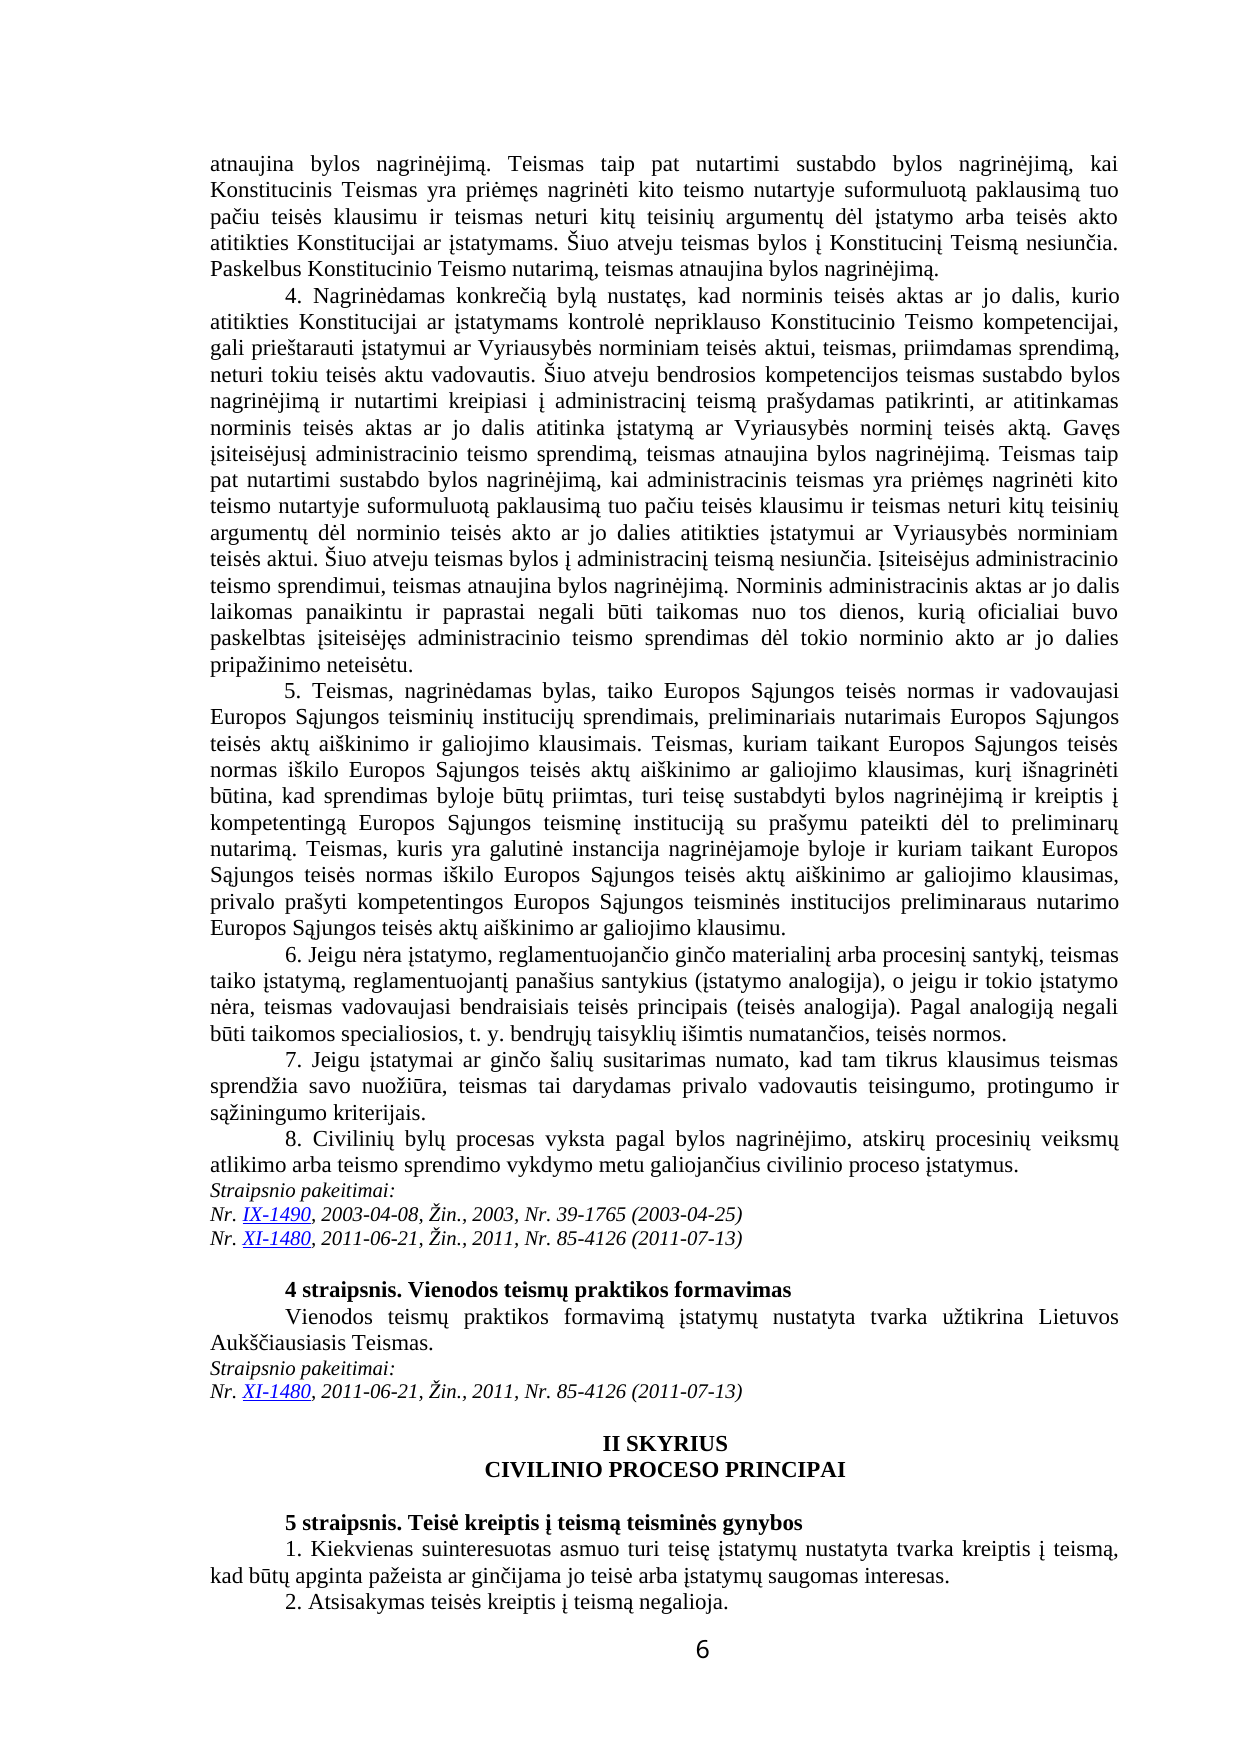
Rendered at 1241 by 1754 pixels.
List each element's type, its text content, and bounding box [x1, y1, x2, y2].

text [210, 150, 1120, 282]
text 5. Teismas, nagrinėdamas bylas, taiko Europos Sąjungos teisės normas ir vadovaujasi Europos Sąjungos teisminių institucijų sprendimais, preliminariais nutarimais Europos Sąjungos teisės aktų aiškinimo ir galiojimo klausimais. Teismas, kuriam taikant Europos Sąjungos teisės normas iškilo Europos Sąjungos teisės aktų aiškinimo ar galiojimo klausimas, kurį išnagrinėti būtina, kad sprendimas byloje būtų priimtas, turi teisę sustabdyti bylos nagrinėjimą ir kreiptis į kompetentingą Europos Sąjungos teisminę instituciją su prašymu pateikti dėl to preliminarų nutarimą. Teismas, kuris yra galutinė instancija nagrinėjamoje byloje ir kuriam taikant Europos Sąjungos teisės normas iškilo Europos Sąjungos teisės aktų aiškinimo ar galiojimo klausimas, privalo prašyti kompetentingos Europos Sąjungos teisminės institucijos preliminaraus nutarimo Europos Sąjungos teisės aktų aiškinimo ar galiojimo klausimu. [210, 677, 1120, 941]
text 6. Jeigu nėra įstatymo, reglamentuojančio ginčo materialinį arba procesinį santykį, teismas taiko įstatymą, reglamentuojantį panašius santykius (įstatymo analogija), o jeigu ir tokio įstatymo nėra, teismas vadovaujasi bendraisiais teisės principais (teisės analogija). Pagal analogiją negali būti taikomos specialiosios, t. y. bendrųjų taisyklių išimtis numatančios, teisės normos. [210, 941, 1120, 1046]
text Nr. IX-1490, 2003-04-08, Žin., 2003, Nr. 39-1765 (2003-04-25) [210, 1202, 1120, 1226]
subtitle II SKYRIUS [210, 1430, 1120, 1456]
text 4 straipsnis. Vienodos teismų praktikos formavimas [210, 1276, 1120, 1303]
text Straipsnio pakeitimai: [210, 1355, 1120, 1379]
text 4. Nagrinėdamas konkrečią bylą nustatęs, kad norminis teisės aktas ar jo dalis, kurio atitikties Konstitucijai ar įstatymams kontrolė nepriklauso Konstitucinio Teismo kompetencijai, gali prieštarauti įstatymui ar Vyriausybės norminiam teisės aktui, teismas, priimdamas sprendimą, neturi tokiu teisės aktu vadovautis. Šiuo atveju bendrosios kompetencijos teismas sustabdo bylos nagrinėjimą ir nutartimi kreipiasi į administracinį teismą prašydamas patikrinti, ar atitinkamas norminis teisės aktas ar jo dalis atitinka įstatymą ar Vyriausybės norminį teisės aktą. Gavęs įsiteisėjusį administracinio teismo sprendimą, teismas atnaujina bylos nagrinėjimą. Teismas taip pat nutartimi sustabdo bylos nagrinėjimą, kai administracinis teismas yra priėmęs nagrinėti kito teismo nutartyje suformuluotą paklausimą tuo pačiu teisės klausimu ir teismas neturi kitų teisinių argumentų dėl norminio teisės akto ar jo dalies atitikties įstatymui ar Vyriausybės norminiam teisės aktui. Šiuo atveju teismas bylos į administracinį teismą nesiunčia. Įsiteisėjus administracinio teismo sprendimui, teismas atnaujina bylos nagrinėjimą. Norminis administracinis aktas ar jo dalis laikomas panaikintu ir paprastai negali būti taikomas nuo tos dienos, kurią oficialiai buvo paskelbtas įsiteisėjęs administracinio teismo sprendimas dėl tokio norminio akto ar jo dalies pripažinimo neteisėtu. [210, 282, 1120, 677]
text 5 straipsnis. Teisė kreiptis į teismą teisminės gynybos [210, 1509, 1120, 1535]
text 7. Jeigu įstatymai ar ginčo šalių susitarimas numato, kad tam tikrus klausimus teismas sprendžia savo nuožiūra, teismas tai darydamas privalo vadovautis teisingumo, protingumo ir sąžiningumo kriterijais. [210, 1046, 1120, 1125]
text 8. Civilinių bylų procesas vyksta pagal bylos nagrinėjimo, atskirų procesinių veiksmų atlikimo arba teismo sprendimo vykdymo metu galiojančius civilinio proceso įstatymus. [210, 1125, 1120, 1178]
text Nr. XI-1480, 2011-06-21, Žin., 2011, Nr. 85-4126 (2011-07-13) [210, 1379, 1120, 1403]
subtitle Civilinio proceso principai [210, 1456, 1120, 1483]
text Nr. XI-1480, 2011-06-21, Žin., 2011, Nr. 85-4126 (2011-07-13) [210, 1226, 1120, 1250]
text 2. Atsisakymas teisės kreiptis į teismą negalioja. [210, 1588, 1120, 1614]
text Straipsnio pakeitimai: [210, 1178, 1120, 1202]
text 1. Kiekvienas suinteresuotas asmuo turi teisę įstatymų nustatyta tvarka kreiptis į teismą, kad būtų apginta pažeista ar ginčijama jo teisė arba įstatymų saugomas interesas. [210, 1535, 1120, 1588]
text Vienodos teismų praktikos formavimą įstatymų nustatyta tvarka užtikrina Lietuvos Aukščiausiasis Teismas. [210, 1303, 1120, 1355]
